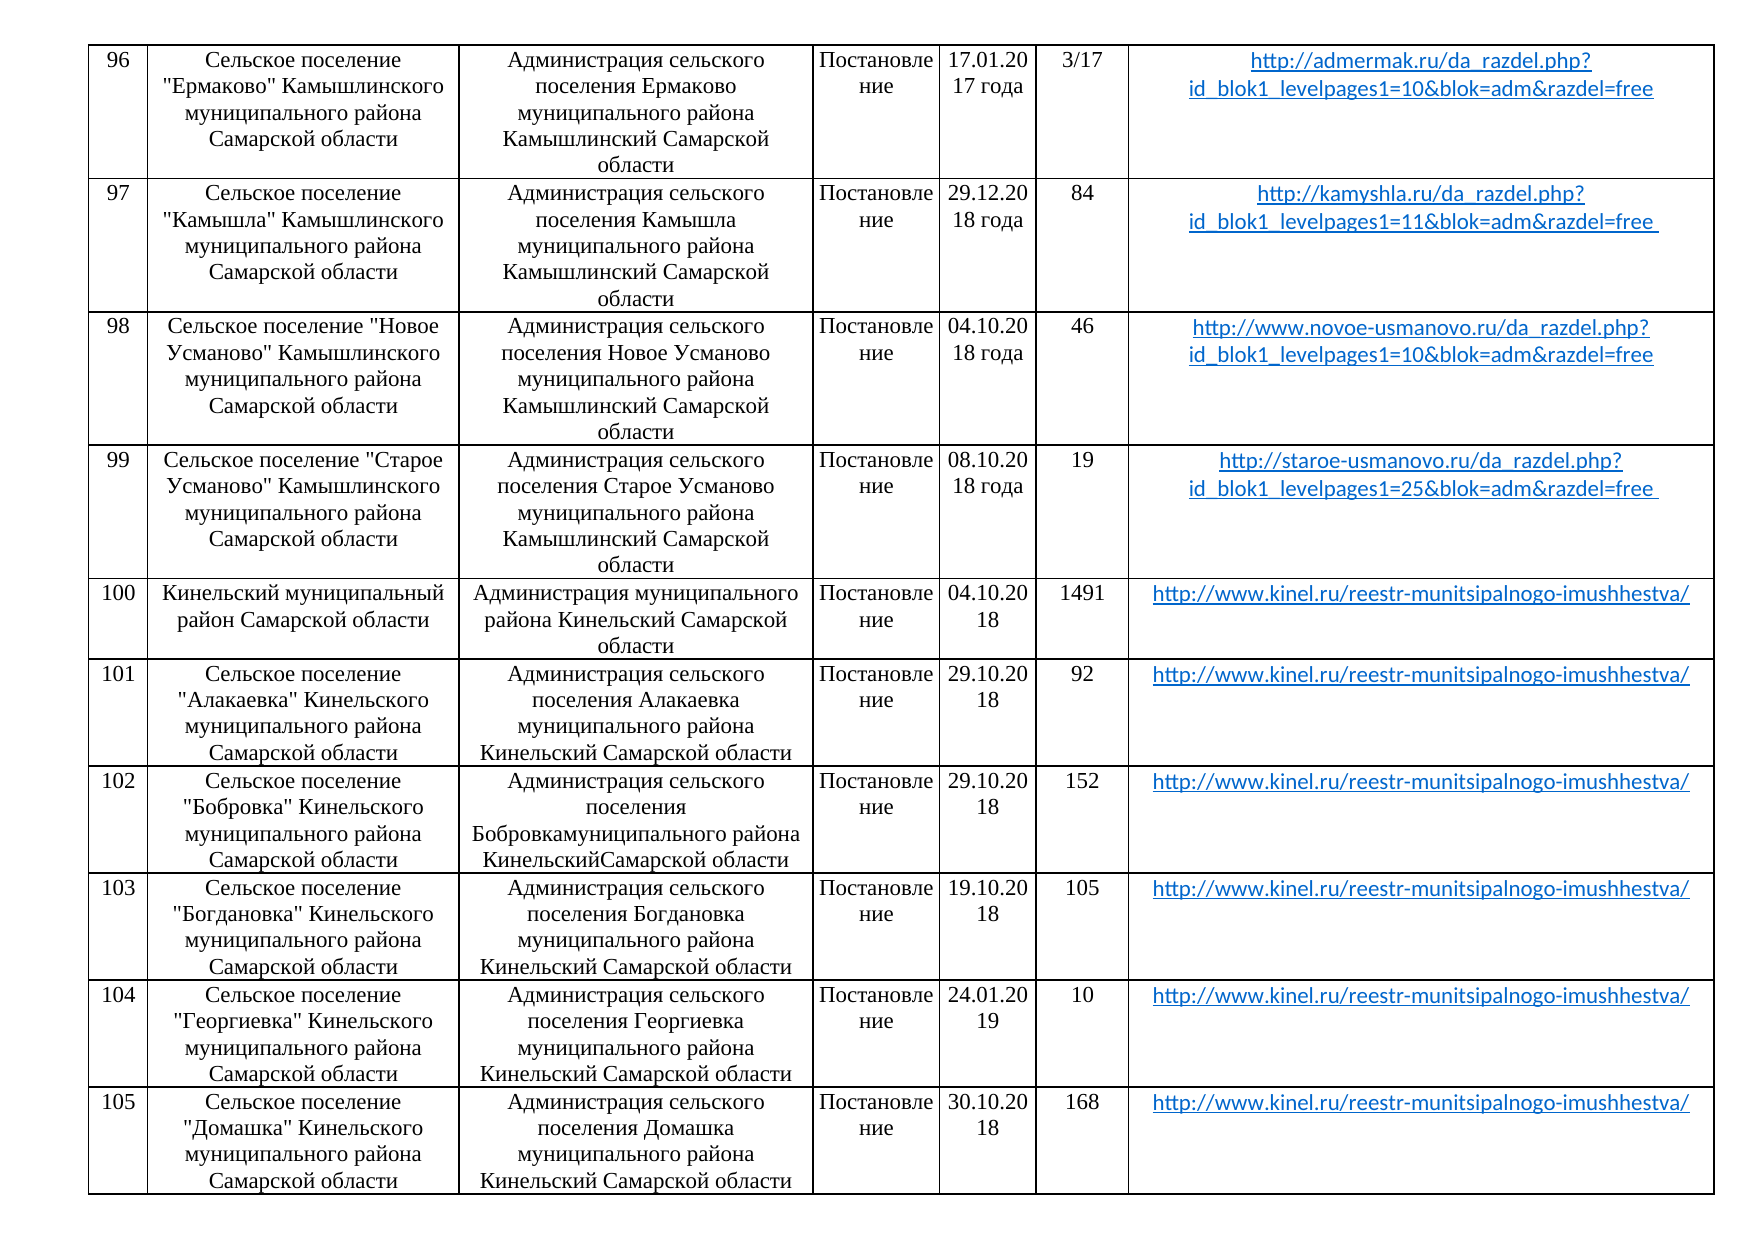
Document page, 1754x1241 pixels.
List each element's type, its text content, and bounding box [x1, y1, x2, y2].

table_cell Администрация сельского поселения Камышла муниципального района Камышлинский Самарской области [460, 179, 812, 311]
table_cell 29.12.2018 года [940, 179, 1035, 311]
table_cell Постановление [814, 981, 939, 1086]
table_cell 04.10.2018 года [940, 313, 1035, 444]
table_cell 103 [89, 874, 147, 979]
table_cell http://www.kinel.ru/reestr-munitsipalnogo-imushhestva/ [1129, 981, 1713, 1086]
table_cell 3/17 [1037, 46, 1128, 178]
table_cell 04.10.2018 [940, 579, 1035, 658]
table_cell Сельское поселение "Камышла" Камышлинского муниципального района Самарской области [148, 179, 458, 311]
table_cell Постановление [814, 179, 939, 311]
table_cell Сельское поселение "Ермаково" Камышлинского муниципального района Самарской области [148, 46, 458, 178]
table_cell Администрация сельского поселения Новое Усманово муниципального района Камышлинский Самарской области [460, 313, 812, 444]
table_cell 98 [89, 313, 147, 444]
table_cell 19 [1037, 446, 1128, 578]
table_cell 104 [89, 981, 147, 1086]
table_cell Администрация сельского поселения Старое Усманово муниципального района Камышлинский Самарской области [460, 446, 812, 578]
table_cell http://www.kinel.ru/reestr-munitsipalnogo-imushhestva/ [1129, 579, 1713, 658]
table_cell Постановление [814, 46, 939, 178]
table_cell 105 [1037, 874, 1128, 979]
table_cell http://www.kinel.ru/reestr-munitsipalnogo-imushhestva/ [1129, 874, 1713, 979]
table_cell 101 [89, 660, 147, 765]
table_cell Администрация муниципального района Кинельский Самарской области [460, 579, 812, 658]
table_cell 92 [1037, 660, 1128, 765]
table_cell 29.10.2018 [940, 767, 1035, 872]
table_cell 29.10.2018 [940, 660, 1035, 765]
table_cell Администрация сельского поселения Ермаково муниципального района Камышлинский Самарской области [460, 46, 812, 178]
table_cell Администрация сельского поселения Богдановка муниципального района Кинельский Самарской области [460, 874, 812, 979]
table_cell Сельское поселение "Домашка" Кинельского муниципального района Самарской области [148, 1088, 458, 1193]
table_cell 99 [89, 446, 147, 578]
table_cell 84 [1037, 179, 1128, 311]
table_cell 102 [89, 767, 147, 872]
table_cell 100 [89, 579, 147, 658]
table_cell 105 [89, 1088, 147, 1193]
table_cell Сельское поселение "Георгиевка" Кинельского муниципального района Самарской области [148, 981, 458, 1086]
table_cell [1129, 1088, 1713, 1193]
table_cell Сельское поселение "Новое Усманово" Камышлинского муниципального района Самарской области [148, 313, 458, 444]
table_cell 19.10.2018 [940, 874, 1035, 979]
table_cell Администрация сельского поселения Домашка муниципального района Кинельский Самарской области [460, 1088, 812, 1193]
table_cell Постановление [814, 313, 939, 444]
table_cell Администрация сельского поселения Георгиевка муниципального района Кинельский Самарской области [460, 981, 812, 1086]
table_cell Сельское поселение "Бобровка" Кинельского муниципального района Самарской области [148, 767, 458, 872]
table_cell 1491 [1037, 579, 1128, 658]
table_cell 10 [1037, 981, 1128, 1086]
table_cell Администрация сельского поселения Бобровкамуниципального района КинельскийСамарской области [460, 767, 812, 872]
table_cell Постановление [814, 1088, 939, 1193]
table_cell http://www.novoe-usmanovo.ru/da_razdel.php?id_blok1_levelpages1=10&blok=adm&razdel=free [1129, 313, 1713, 444]
table_cell Постановление [814, 446, 939, 578]
table_cell 97 [89, 179, 147, 311]
table_cell Постановление [814, 579, 939, 658]
table_cell http://admermak.ru/da_razdel.php?id_blok1_levelpages1=10&blok=adm&razdel=free [1129, 46, 1713, 178]
table_cell Сельское поселение "Алакаевка" Кинельского муниципального района Самарской области [148, 660, 458, 765]
table_cell 152 [1037, 767, 1128, 872]
table_cell 08.10.2018 года [940, 446, 1035, 578]
table_cell 96 [89, 46, 147, 178]
table_cell 17.01.2017 года [940, 46, 1035, 178]
table_cell Сельское поселение "Старое Усманово" Камышлинского муниципального района Самарской области [148, 446, 458, 578]
table_cell http://kamyshla.ru/da_razdel.php?id_blok1_levelpages1=11&blok=adm&razdel=free [1129, 179, 1713, 311]
table_cell http://staroe-usmanovo.ru/da_razdel.php?id_blok1_levelpages1=25&blok=adm&razdel=free [1129, 446, 1713, 578]
table_cell http://www.kinel.ru/reestr-munitsipalnogo-imushhestva/ [1129, 767, 1713, 872]
table_cell Сельское поселение "Богдановка" Кинельского муниципального района Самарской области [148, 874, 458, 979]
table_cell Постановление [814, 767, 939, 872]
table_cell 168 [1037, 1088, 1128, 1193]
table_cell Постановление [814, 660, 939, 765]
table_cell Постановление [814, 874, 939, 979]
table_cell http://www.kinel.ru/reestr-munitsipalnogo-imushhestva/ [1129, 660, 1713, 765]
table_cell 46 [1037, 313, 1128, 444]
table_cell 24.01.2019 [940, 981, 1035, 1086]
table_cell 30.10.2018 [940, 1088, 1035, 1193]
table_cell Кинельский муниципальный район Самарской области [148, 579, 458, 658]
table_cell Администрация сельского поселения Алакаевка муниципального района Кинельский Самарской области [460, 660, 812, 765]
